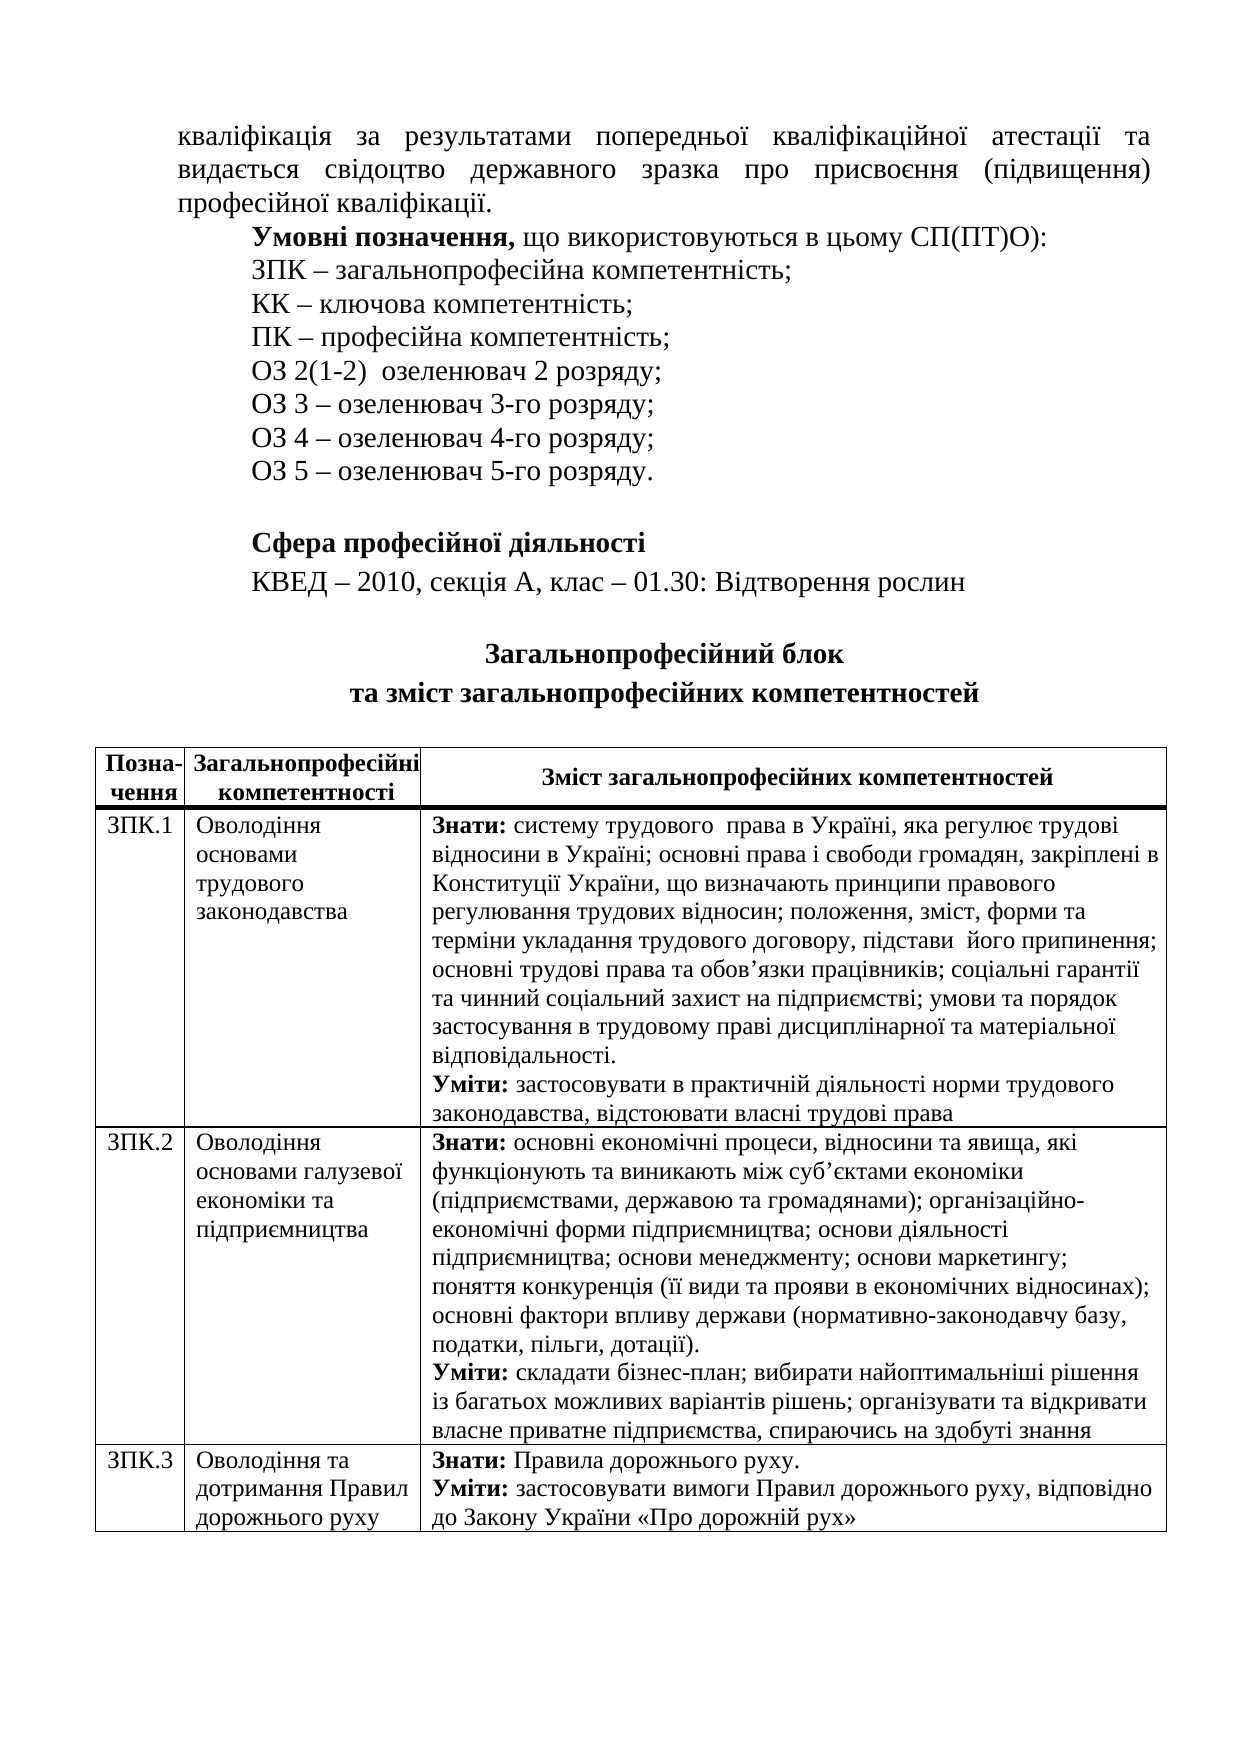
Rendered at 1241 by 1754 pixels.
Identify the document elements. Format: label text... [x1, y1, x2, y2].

table_cell ЗПК.2 [96, 1128, 184, 1444]
text та зміст загальнопрофесійних компетентностей [177, 675, 1152, 708]
table_header Позна-чення [96, 748, 184, 805]
table_header Зміст загальнопрофесійних компетентностей [421, 748, 1166, 805]
table_cell Знати: систему трудового права в Україні, яка регулює трудові відносини в Україні; основні права і свободи громадян, закріплені в Конституції України, що визначають принципи правового регулювання трудових відносин; положення, зміст, форми та терміни укладання трудового договору, підстави його припинення; основні трудові права та обов’язки працівників; соціальні гарантії та чинний соціальний захист на підприємстві; умови та порядок застосування в трудовому праві дисциплінарної та матеріальної відповідальності. Уміти: застосовувати в практичній діяльності норми трудового законодавства, відстоювати власні трудові права [421, 810, 1166, 1126]
text ОЗ 2(1-2) озеленювач 2 розряду; [177, 353, 1152, 386]
text ОЗ 4 – озеленювач 4-го розряду; [177, 420, 1152, 453]
text ОЗ 3 – озеленювач 3-го розряду; [177, 386, 1152, 420]
text Загальнопрофесійний блок [177, 636, 1152, 670]
text ЗПК – загальнопрофесійна компетентність; [177, 252, 1152, 286]
table_cell Оволодіння та дотримання Правил дорожнього руху [185, 1445, 420, 1531]
table_cell Знати: Правила дорожнього руху. Уміти: застосовувати вимоги Правил дорожнього руху, відповідно до Закону України «Про дорожній рух» [421, 1445, 1166, 1531]
table_cell ЗПК.1 [96, 810, 184, 1126]
text Умовні позначення, що використовуються в цьому СП(ПТ)О): [177, 219, 1152, 252]
table_cell ЗПК.3 [96, 1445, 184, 1531]
text ОЗ 5 – озеленювач 5-го розряду. [177, 453, 1152, 487]
text ПК – професійна компетентність; [177, 319, 1152, 353]
table_cell Оволодіння основами галузевої економіки та підприємництва [185, 1128, 420, 1444]
text Сфера професійної діяльності [177, 526, 1152, 559]
text КК – ключова компетентність; [177, 286, 1152, 319]
text КВЕД – 2010, секція А, клас – 01.30: Відтворення рослин [251, 564, 1152, 598]
table_cell Знати: основні економічні процеси, відносини та явища, які функціонують та виникають між суб’єктами економіки (підприємствами, державою та громадянами); організаційно-економічні форми підприємництва; основи діяльності підприємництва; основи менеджменту; основи маркетингу; поняття конкуренція (її види та прояви в економічних відносинах); основні фактори впливу держави (нормативно-законодавчу базу, податки, пільги, дотації). Уміти: складати бізнес-план; вибирати найоптимальніші рішення із багатьох можливих варіантів рішень; організувати та відкривати власне приватне підприємства, спираючись на здобуті знання [421, 1128, 1166, 1444]
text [177, 118, 1152, 219]
table_header Загальнопрофесійні компетентності [185, 748, 420, 805]
table_cell Оволодіння основами трудового законодавства [185, 810, 420, 1126]
